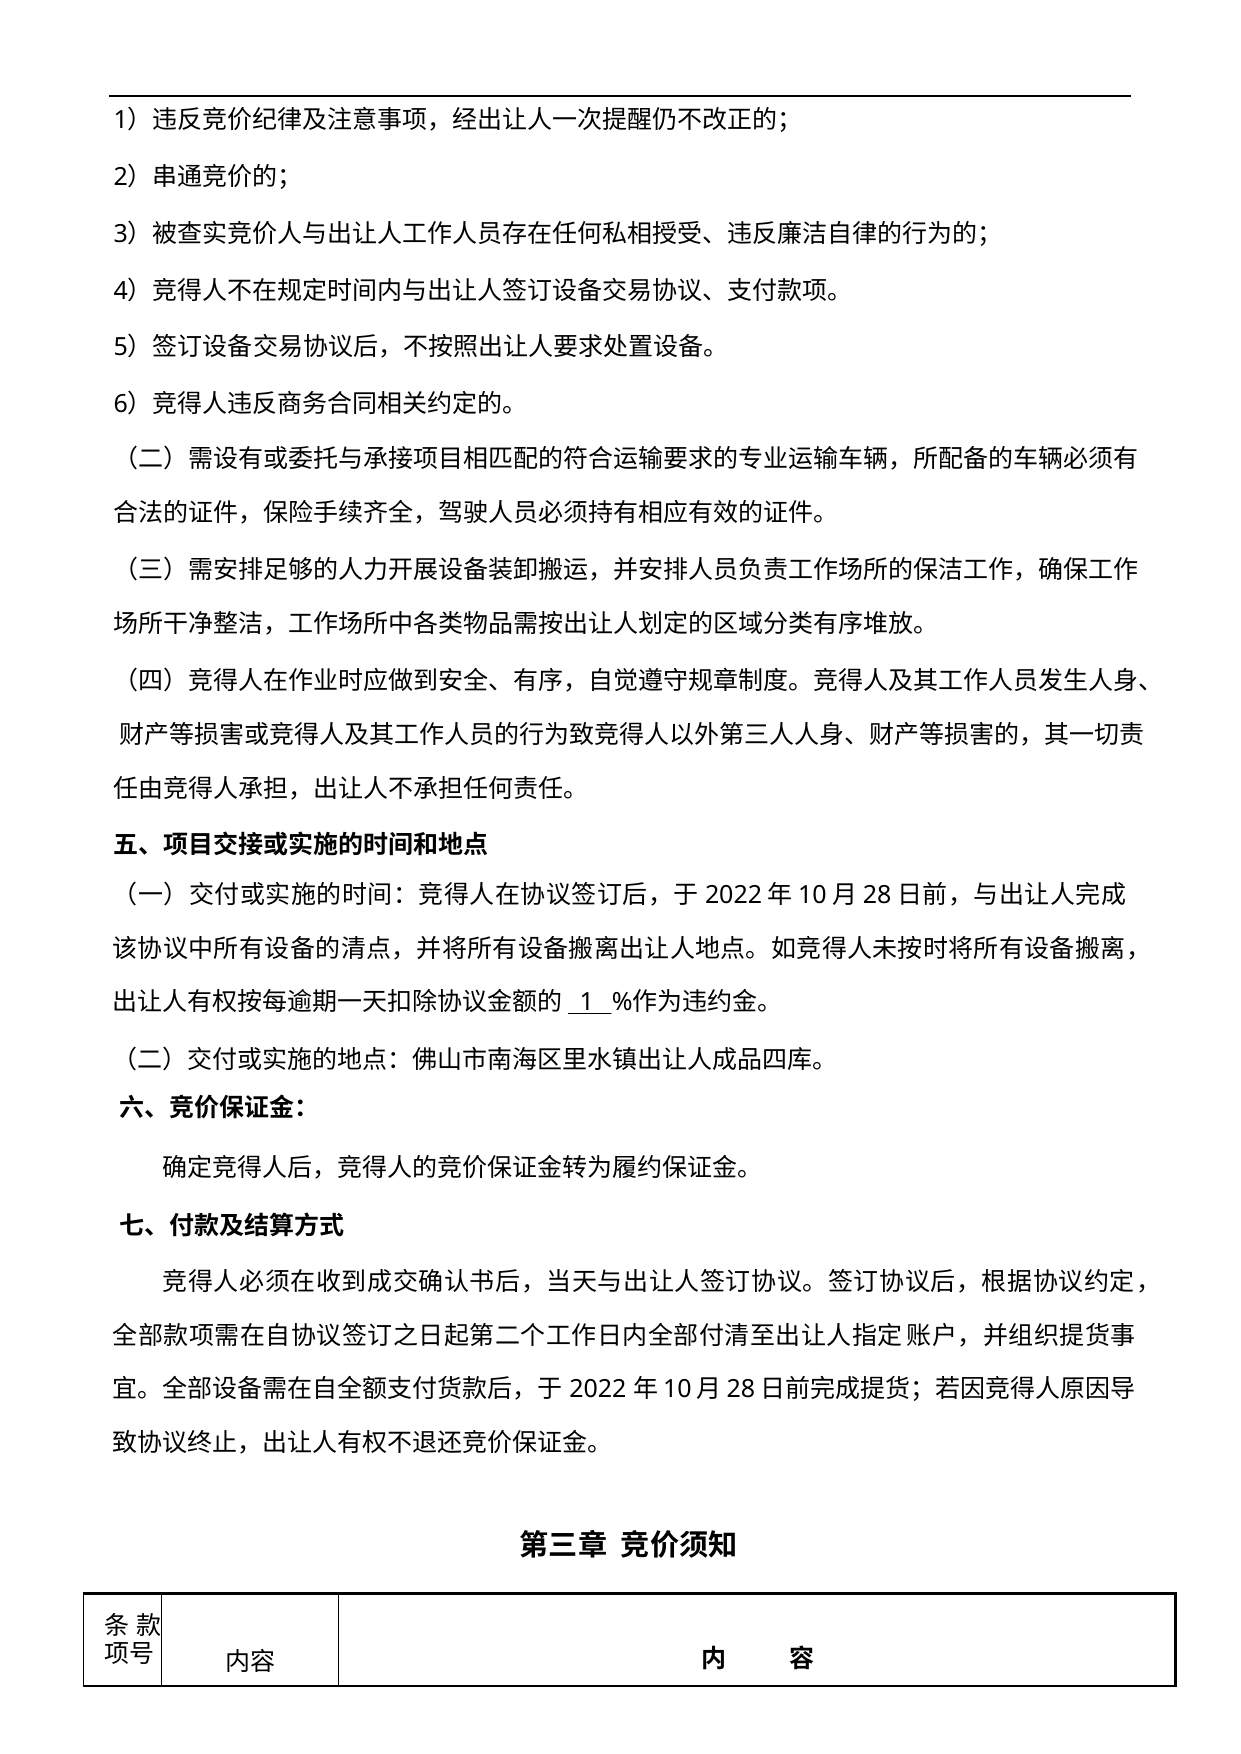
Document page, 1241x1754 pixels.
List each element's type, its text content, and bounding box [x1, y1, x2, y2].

table_header 条款 项号 [84, 1595, 161, 1685]
text （一）交付或实施的时间：竞得人在协议签订后，于2022年10月28日前，与出让人完成该协议中所有设备的清点，并将所有设备搬离出让人地点。如竞得人未按时将所有设备搬离，出让人有权按每逾期一天扣除协议金额的 1 %作为违约金。 [112, 874, 1126, 1018]
text 竞得人必须在收到成交确认书后，当天与出让人签订协议。签订协议后，根据协议约定，全部款项需在自协议签订之日起第二个工作日内全部付清至出让人指定账户，并组织提货事宜。全部设备需在自全额支付货款后，于 2022 年10月28日前完成提货；若因竞得人原因导致协议终止，出让人有权不退还竞价保证金。 [112, 1261, 1136, 1459]
text 1）违反竞价纪律及注意事项，经出让人一次提醒仍不改正的； [113, 100, 1151, 136]
text 3）被查实竞价人与出让人工作人员存在任何私相授受、违反廉洁自律的行为的； [113, 213, 1151, 249]
text （二）交付或实施的地点：佛山市南海区里水镇出让人成品四库。 [112, 1039, 1133, 1075]
text 六、竞价保证金： [112, 1088, 1133, 1124]
subtitle 第三章 竞价须知 [106, 1521, 1151, 1564]
text （二）需设有或委托与承接项目相匹配的符合运输要求的专业运输车辆，所配备的车辆必须有 合法的证件，保险手续齐全，驾驶人员必须持有相应有效的证件。 [113, 439, 1151, 528]
text 确定竞得人后，竞得人的竞价保证金转为履约保证金。 [112, 1148, 1008, 1184]
text （三）需安排足够的人力开展设备装卸搬运，并安排人员负责工作场所的保洁工作，确保工作 场所干净整洁，工作场所中各类物品需按出让人划定的区域分类有序堆放。 [113, 549, 1151, 640]
text 5）签订设备交易协议后，不按照出让人要求处置设备。 [113, 327, 1151, 363]
text 2）串通竞价的； [113, 157, 1151, 193]
table_header 内 容 [339, 1595, 1174, 1685]
text 七、付款及结算方式 [112, 1205, 1124, 1241]
subtitle 五、项目交接或实施的时间和地点 [113, 822, 1151, 861]
text （四）竞得人在作业时应做到安全、有序，自觉遵守规章制度。竞得人及其工作人员发生人身、 财产等损害或竞得人及其工作人员的行为致竞得人以外第三人人身、财产等损害的，其一切责 任由竞得人承担，出让人不承担任何责任。 [113, 661, 1151, 804]
text 6）竞得人违反商务合同相关约定的。 [113, 384, 1151, 420]
table_header 内容 [162, 1595, 338, 1685]
text 4）竞得人不在规定时间内与出让人签订设备交易协议、支付款项。 [113, 270, 1151, 306]
